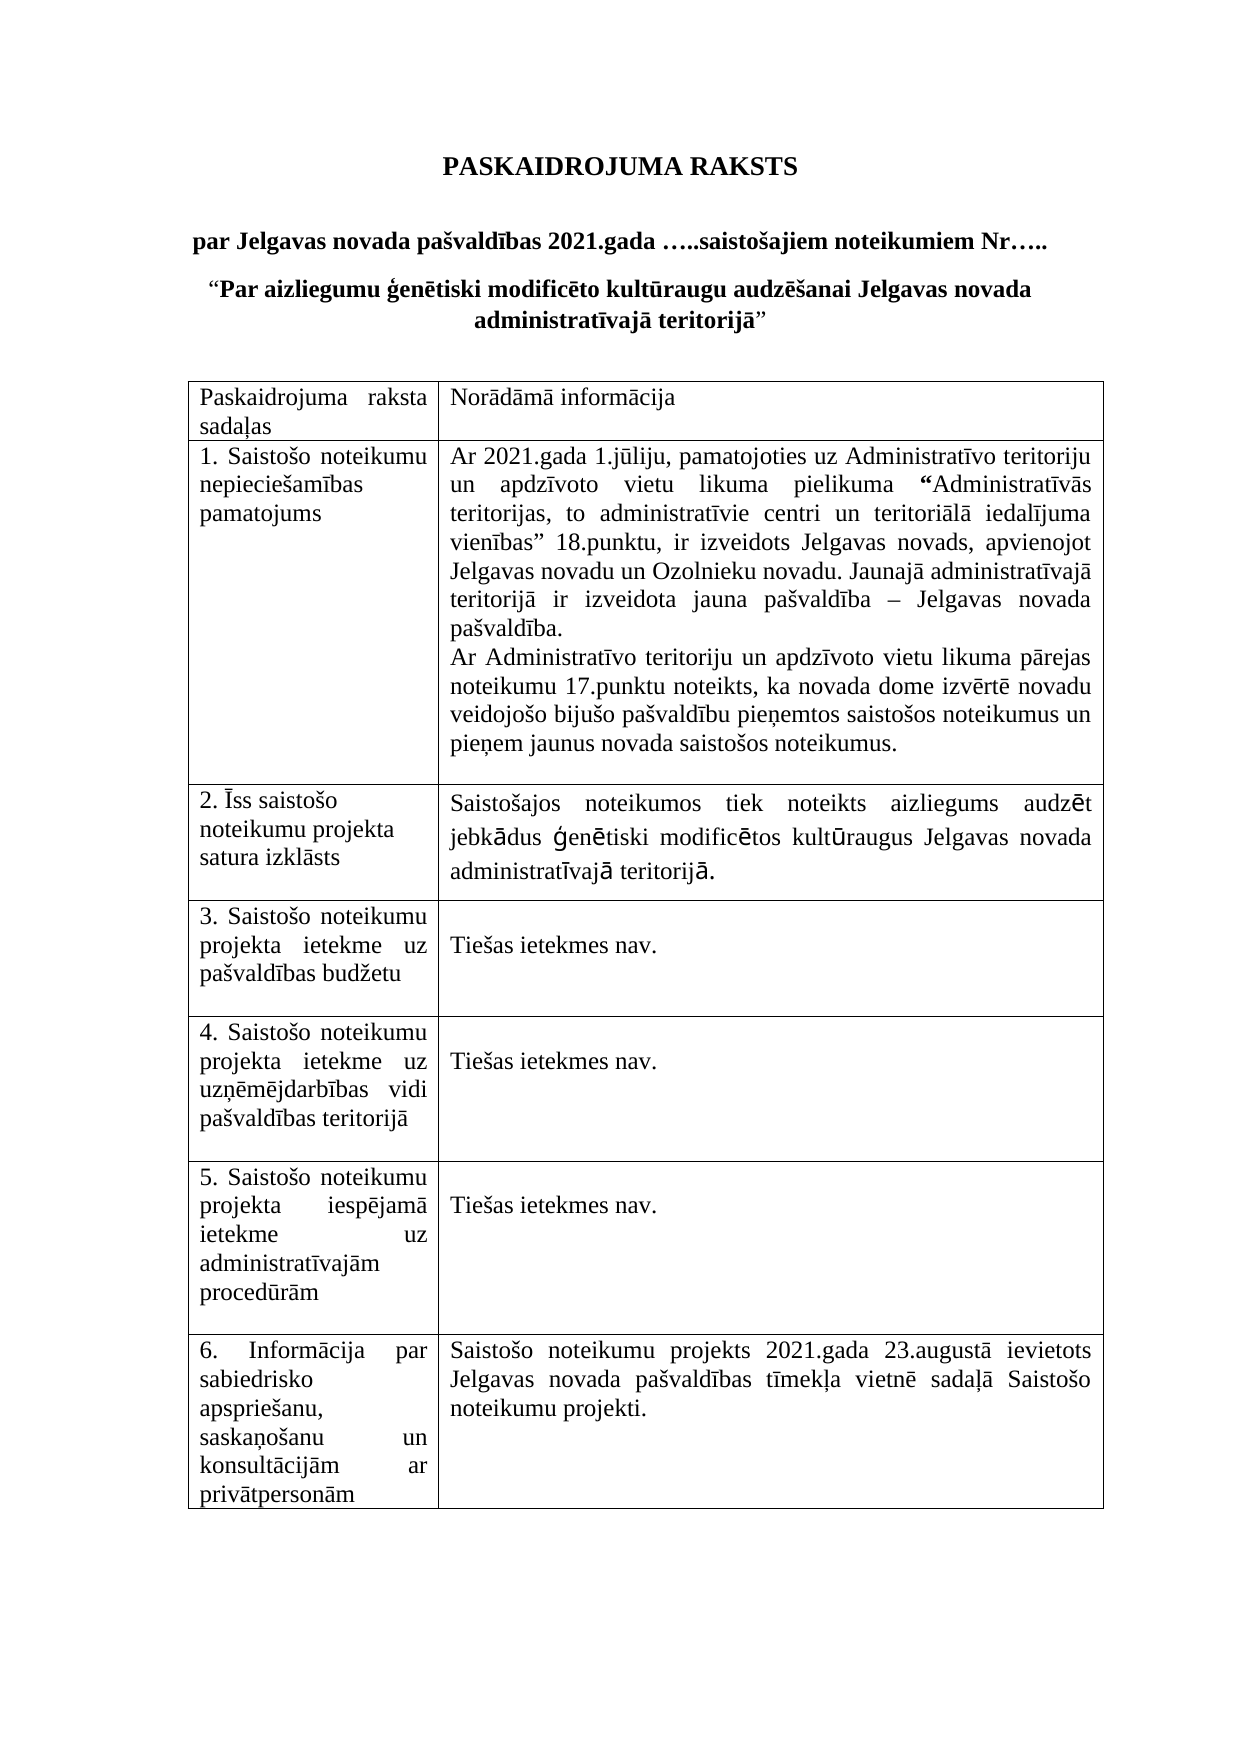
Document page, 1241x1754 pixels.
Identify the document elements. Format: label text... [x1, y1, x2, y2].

table_cell 4. Saistošo noteikumu projekta ietekme uz uzņēmējdarbības vidi pašvaldības teritorijā [189, 1017, 438, 1161]
text “Par aizliegumu ģenētiski modificēto kultūraugu audzēšanai Jelgavas novada administratīvajā teritorijā” [187, 274, 1053, 334]
table_header Paskaidrojuma raksta sadaļas [189, 382, 438, 440]
table_cell 6. Informācija par sabiedrisko apspriešanu, saskaņošanu un konsultācijām ar privātpersonām [189, 1335, 438, 1508]
table_cell Tiešas ietekmes nav. [439, 1017, 1103, 1161]
table_cell 3. Saistošo noteikumu projekta ietekme uz pašvaldības budžetu [189, 901, 438, 1016]
table_cell 1. Saistošo noteikumu nepieciešamības pamatojums [189, 441, 438, 784]
table_cell Tiešas ietekmes nav. [439, 901, 1103, 1016]
table_cell 2. Īss saistošo noteikumu projekta satura izklāsts [189, 785, 438, 900]
text par Jelgavas novada pašvaldības 2021.gada …..saistošajiem noteikumiem Nr….. [187, 226, 1053, 255]
table_cell 5. Saistošo noteikumu projekta iespējamā ietekme uz administratīvajām procedūrām [189, 1162, 438, 1334]
table_cell Saistošo noteikumu projekts 2021.gada 23.augustā ievietots Jelgavas novada pašvaldības tīmekļa vietnē sadaļā Saistošo noteikumu projekti. [439, 1335, 1103, 1508]
table_cell Tiešas ietekmes nav. [439, 1162, 1103, 1334]
table_cell Saistošajos noteikumos tiek noteikts aizliegums audzēt jebkādus ģenētiski modificētos kultūraugus Jelgavas novada administratīvajā teritorijā. [439, 785, 1103, 900]
text PASKAIDROJUMA RAKSTS [187, 150, 1053, 181]
table_cell Ar 2021.gada 1.jūliju, pamatojoties uz Administratīvo teritoriju un apdzīvoto vietu likuma pielikuma “Administratīvās teritorijas, to administratīvie centri un teritoriālā iedalījuma vienības” 18.punktu, ir izveidots Jelgavas novads, apvienojot Jelgavas novadu un Ozolnieku novadu. Jaunajā administratīvajā teritorijā ir izveidota jauna pašvaldība – Jelgavas novada pašvaldība. Ar Administratīvo teritoriju un apdzīvoto vietu likuma pārejas noteikumu 17.punktu noteikts, ka novada dome izvērtē novadu veidojošo bijušo pašvaldību pieņemtos saistošos noteikumus un pieņem jaunus novada saistošos noteikumus. [439, 441, 1103, 784]
table_header Norādāmā informācija [439, 382, 1103, 440]
